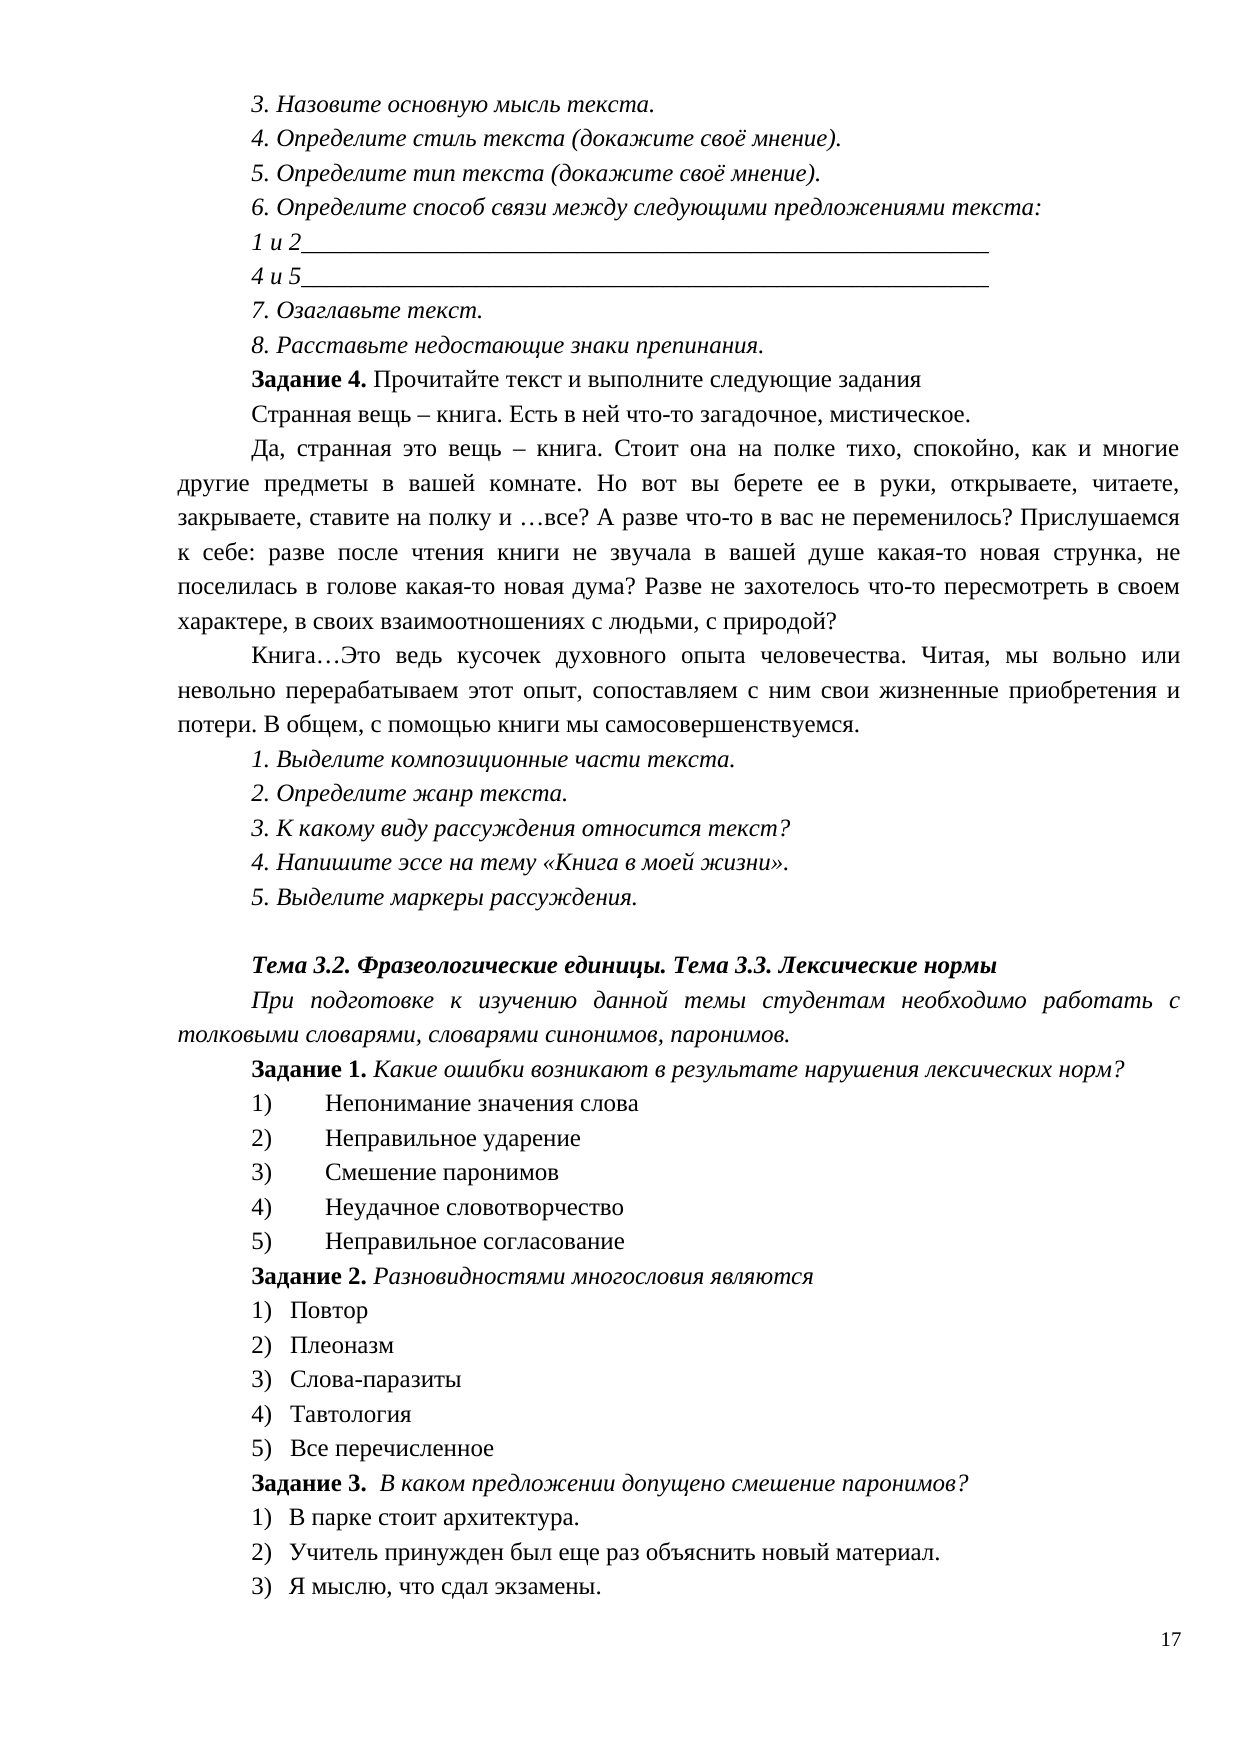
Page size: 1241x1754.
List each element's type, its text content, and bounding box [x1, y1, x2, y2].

list Учитель принужден был еще раз объяснить новый материал. [177, 1537, 1181, 1566]
text 1 и 2_______________________________________________________ [177, 227, 1181, 255]
list Плеоназм [177, 1330, 1181, 1359]
text Странная вещь – книга. Есть в ней что-то загадочное, мистическое. [177, 399, 1181, 428]
text Задание 3. В каком предложении допущено смешение паронимов? [177, 1468, 1181, 1497]
list Непонимание значения слова [177, 1088, 1181, 1117]
text Книга…Это ведь кусочек духовного опыта человечества. Читая, мы вольно или невольно перерабатываем этот опыт, сопоставляем с ним свои жизненные приобретения и потери. В общем, с помощью книги мы самосовершенствуемся. [177, 640, 1181, 738]
text 1. Выделите композиционные части текста. [177, 744, 1181, 772]
list В парке стоит архитектура. [177, 1502, 1181, 1531]
text 2. Определите жанр текста. [177, 778, 1181, 807]
text При подготовке к изучению данной темы студентам необходимо работать с толковыми словарями, словарями синонимов, паронимов. [177, 985, 1181, 1048]
list Я мыслю, что сдал экзамены. [177, 1571, 1181, 1600]
text 4. Определите стиль текста (докажите своё мнение). [177, 123, 1181, 152]
text Да, странная это вещь – книга. Стоит она на полке тихо, спокойно, как и многие другие предметы в вашей комнате. Но вот вы берете ее в руки, открываете, читаете, закрываете, ставите на полку и …все? А разве что-то в вас не переменилось? Прислушаемся к себе: разве после чтения книги не звучала в вашей душе какая-то новая струнка, не поселилась в голове какая-то новая дума? Разве не захотелось что-то пересмотреть в своем характере, в своих взаимоотношениях с людьми, с природой? [177, 433, 1181, 634]
list Повтор [177, 1295, 1181, 1324]
list Слова-паразиты [177, 1364, 1181, 1393]
text 3. К какому виду рассуждения относится текст? [177, 813, 1181, 841]
text 6. Определите способ связи между следующими предложениями текста: [177, 192, 1181, 221]
list Все перечисленное [177, 1433, 1181, 1462]
text 5. Выделите маркеры рассуждения. [177, 882, 1181, 910]
text Задание 2. Разновидностями многословия являются [177, 1261, 1181, 1290]
text 7. Озаглавьте текст. [177, 296, 1181, 324]
list Неудачное словотворчество [177, 1192, 1181, 1221]
text 5. Определите тип текста (докажите своё мнение). [177, 158, 1181, 186]
text 3. Назовите основную мысль текста. [177, 89, 1181, 117]
list Неправильное согласование [177, 1226, 1181, 1255]
text 4. Напишите эссе на тему «Книга в моей жизни». [177, 847, 1181, 876]
text Задание 1. Какие ошибки возникают в результате нарушения лексических норм? [177, 1054, 1181, 1083]
text 4 и 5_______________________________________________________ [177, 261, 1181, 290]
list Тавтология [177, 1399, 1181, 1428]
list Неправильное ударение [177, 1123, 1181, 1152]
text Тема 3.2. Фразеологические единицы. Тема 3.3. Лексические нормы [177, 951, 1181, 979]
text Задание 4. Прочитайте текст и выполните следующие задания [177, 364, 1181, 393]
text 8. Расставьте недостающие знаки препинания. [177, 330, 1181, 359]
list Смешение паронимов [177, 1157, 1181, 1186]
